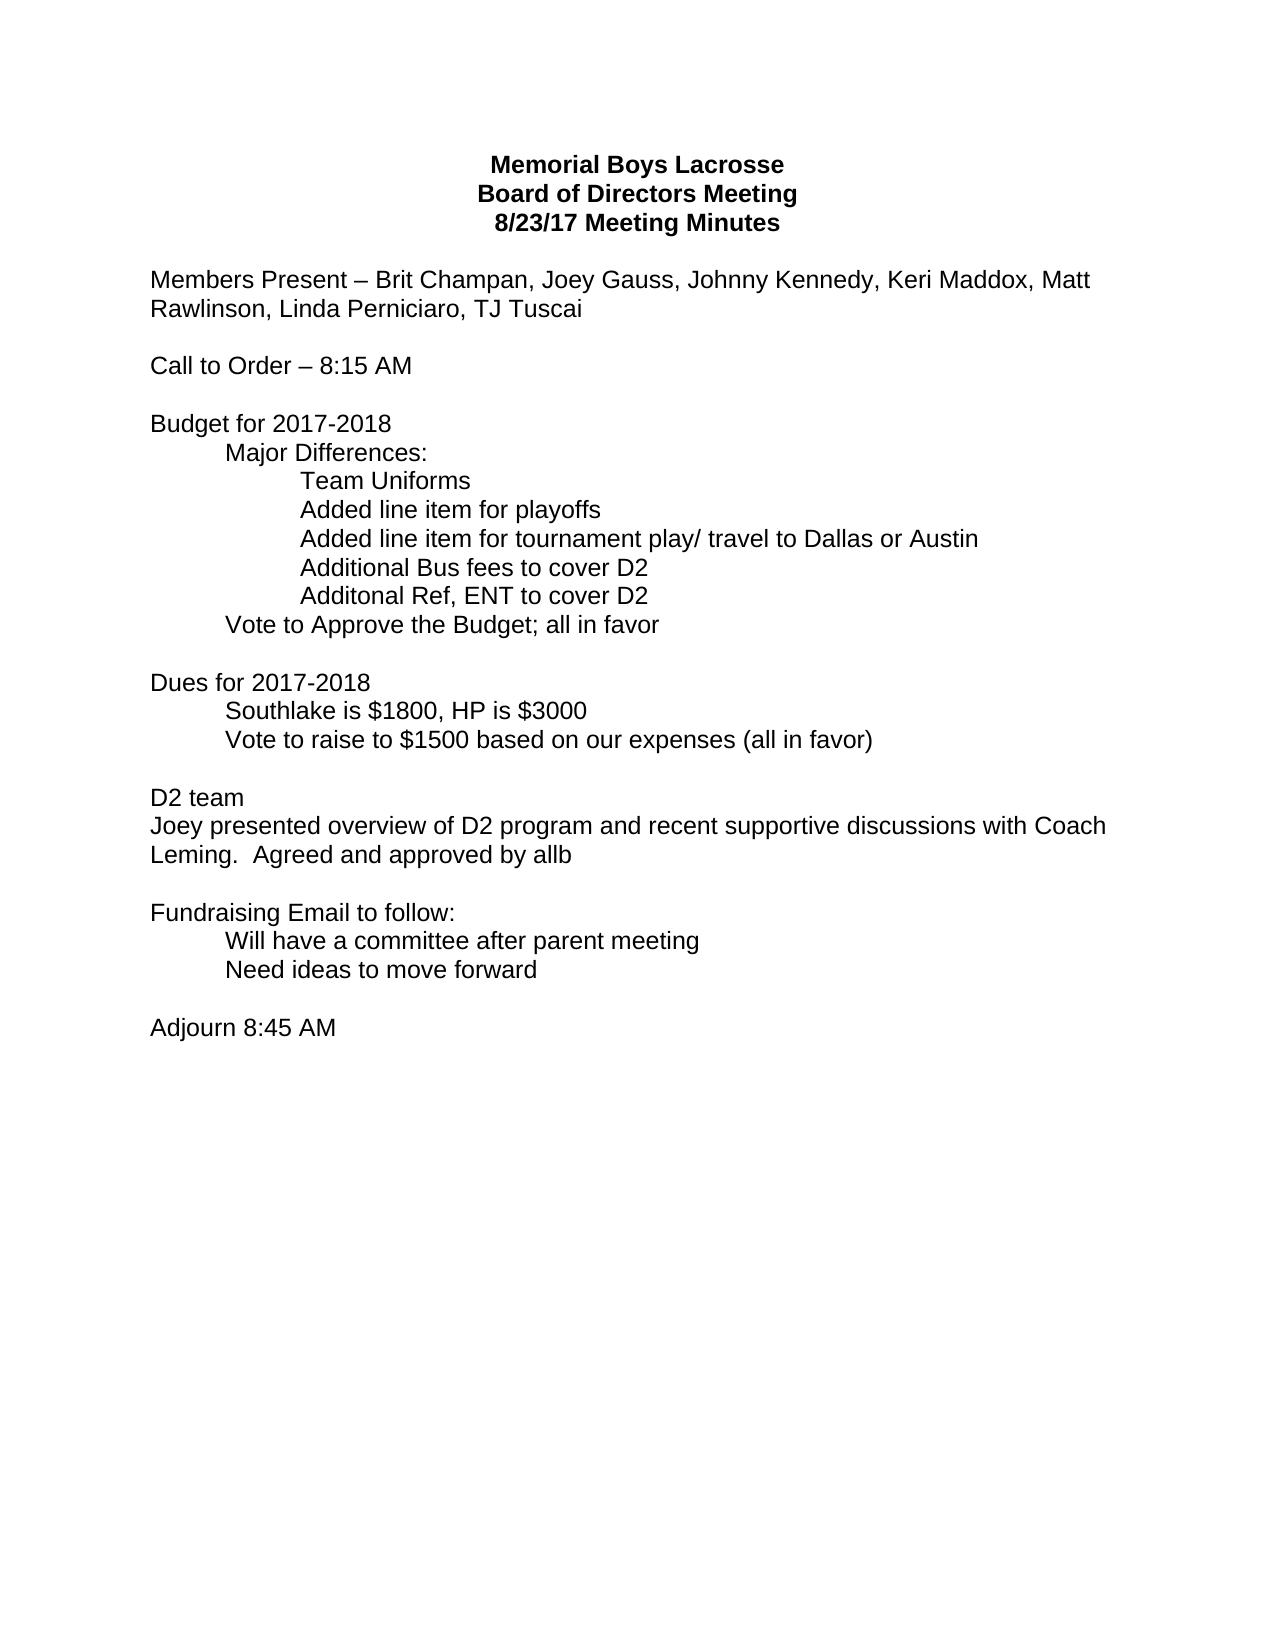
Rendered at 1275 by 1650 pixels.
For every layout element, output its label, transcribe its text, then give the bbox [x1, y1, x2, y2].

text Major Differences: [150, 437, 1125, 466]
text Vote to raise to $1500 based on our expenses (all in favor) [150, 725, 1125, 754]
text Vote to Approve the Budget; all in favor [150, 610, 1125, 639]
text Memorial Boys Lacrosse [150, 150, 1125, 179]
text Call to Order – 8:15 AM [150, 351, 1125, 380]
text Will have a committee after parent meeting [150, 926, 1125, 955]
text Joey presented overview of D2 program and recent supportive discussions with Coach Leming. Agreed and approved by allb [150, 811, 1125, 869]
text Fundraising Email to follow: [150, 897, 1125, 926]
text Board of Directors Meeting [150, 179, 1125, 207]
text D2 team [150, 782, 1125, 811]
text Team Uniforms [150, 466, 1125, 495]
text Additonal Ref, ENT to cover D2 [150, 581, 1125, 610]
text Dues for 2017-2018 [150, 667, 1125, 696]
text Added line item for tournament play/ travel to Dallas or Austin [150, 524, 1125, 552]
text Southlake is $1800, HP is $3000 [150, 696, 1125, 725]
text Additional Bus fees to cover D2 [150, 552, 1125, 581]
text Budget for 2017-2018 [150, 409, 1125, 437]
text 8/23/17 Meeting Minutes [150, 207, 1125, 236]
text Adjourn 8:45 AM [150, 1012, 1125, 1041]
text Added line item for playoffs [150, 495, 1125, 524]
text Members Present – Brit Champan, Joey Gauss, Johnny Kennedy, Keri Maddox, Matt Rawlinson, Linda Perniciaro, TJ Tuscai [150, 265, 1125, 322]
text Need ideas to move forward [150, 955, 1125, 984]
